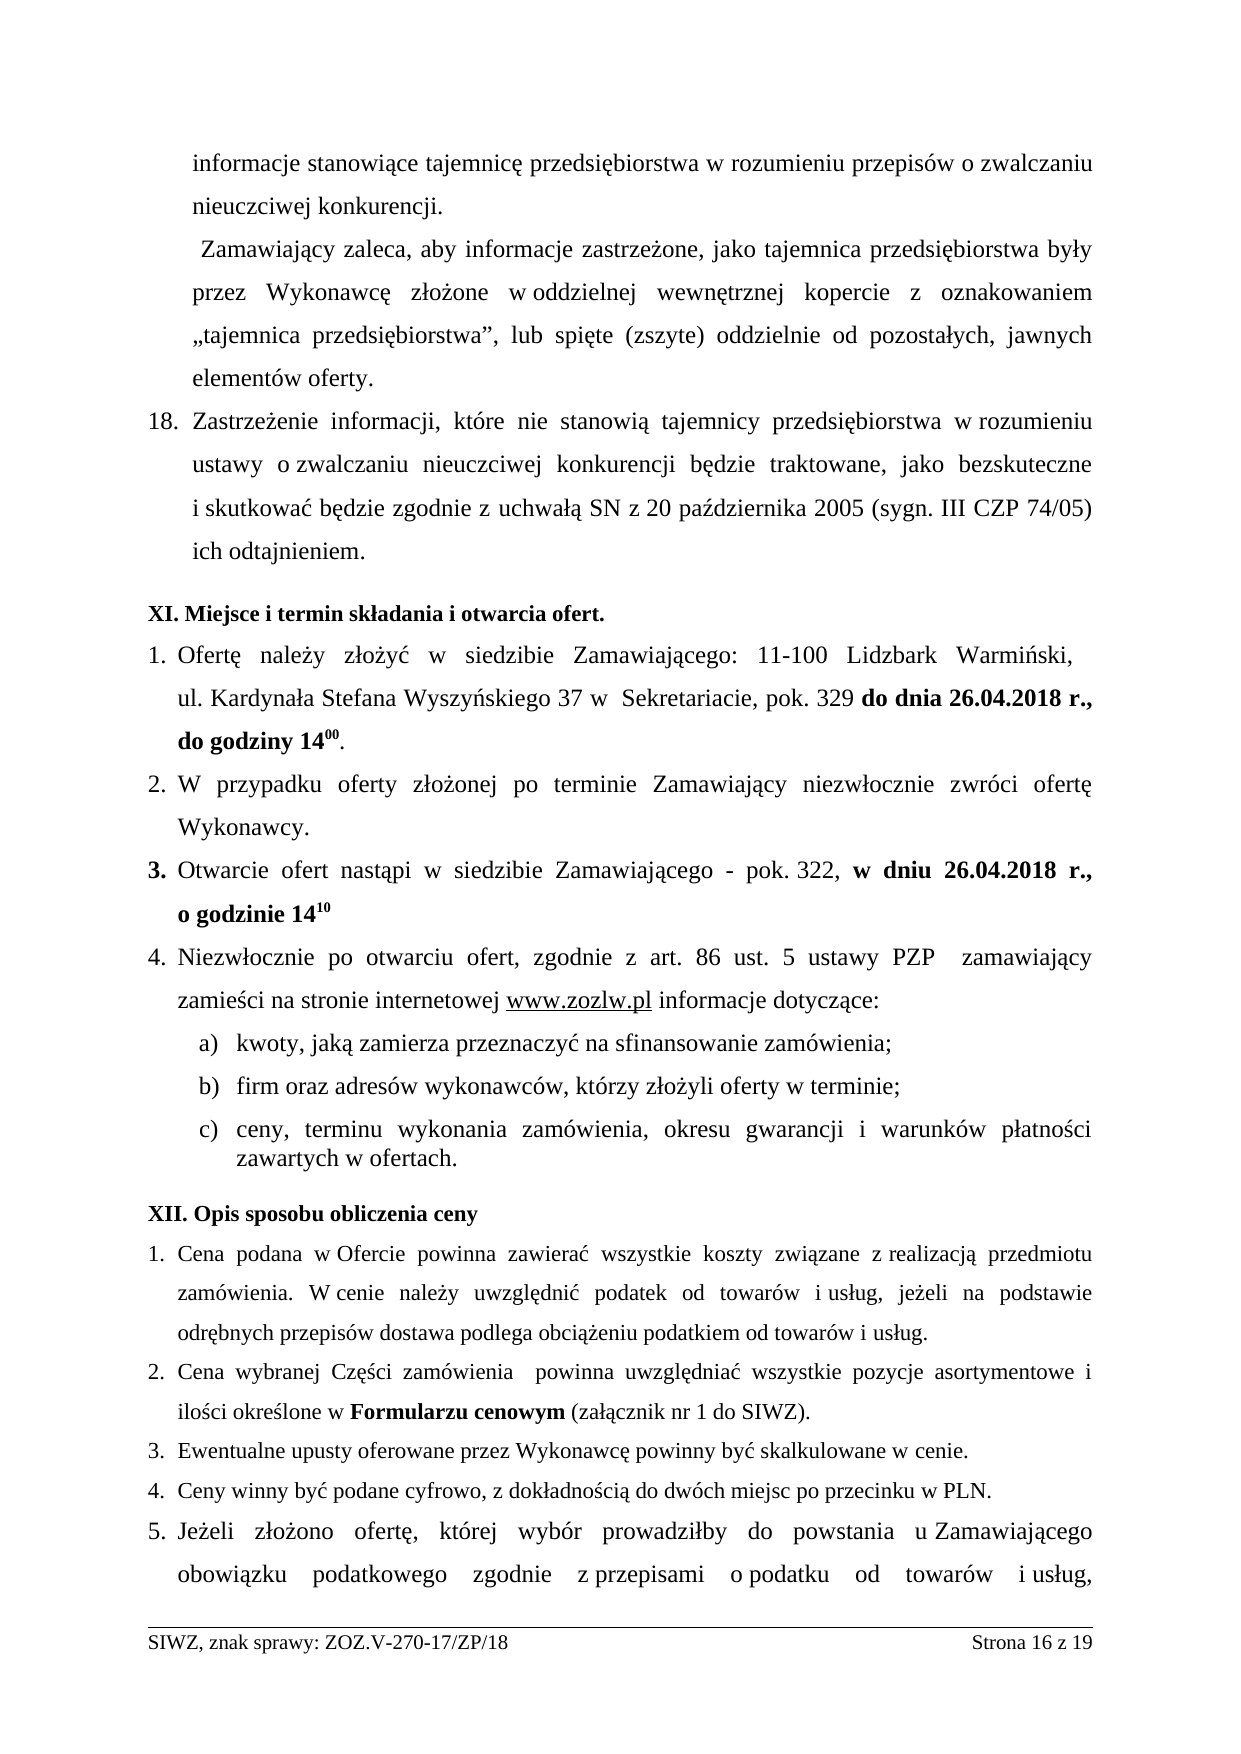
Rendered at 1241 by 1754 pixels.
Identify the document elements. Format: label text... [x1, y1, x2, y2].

list Cena wybranej Części zamówienia powinna uwzględniać wszystkie pozycje asortymentowe i ilości określone w Formularzu cenowym (załącznik nr 1 do SIWZ). [148, 1358, 1093, 1424]
list ceny, terminu wykonania zamówienia, okresu gwarancji i warunków płatności zawartych w ofertach. [199, 1114, 1093, 1172]
list Ceny winny być podane cyfrowo, z dokładnością do dwóch miejsc po przecinku w PLN. [148, 1477, 1093, 1503]
text XII. Opis sposobu obliczenia ceny [148, 1201, 1093, 1227]
list Zastrzeżenie informacji, które nie stanowią tajemnicy przedsiębiorstwa w rozumieniu ustawy o zwalczaniu nieuczciwej konkurencji będzie traktowane, jako bezskuteczne i skutkować będzie zgodnie z uchwałą SN z 20 października 2005 (sygn. III CZP 74/05) ich odtajnieniem. [148, 406, 1093, 564]
list W przypadku oferty złożonej po terminie Zamawiający niezwłocznie zwróci ofertę Wykonawcy. [148, 769, 1093, 841]
text Zamawiający zaleca, aby informacje zastrzeżone, jako tajemnica przedsiębiorstwa były przez Wykonawcę złożone w oddzielnej wewnętrznej kopercie z oznakowaniem „tajemnica przedsiębiorstwa”, lub spięte (zszyte) oddzielnie od pozostałych, jawnych elementów oferty. [192, 234, 1093, 392]
list Ofertę należy złożyć w siedzibie Zamawiającego: 11-100 Lidzbark Warmiński, ul. Kardynała Stefana Wyszyńskiego 37 w Sekretariacie, pok. 329 do dnia 26.04.2018 r., do godziny 1400. [148, 640, 1093, 755]
list firm oraz adresów wykonawców, którzy złożyli oferty w terminie; [199, 1071, 1093, 1100]
list Niezwłocznie po otwarciu ofert, zgodnie z art. 86 ust. 5 ustawy PZP zamawiający zamieści na stronie internetowej www.zozlw.pl informacje dotyczące: [148, 942, 1093, 1014]
list Otwarcie ofert nastąpi w siedzibie Zamawiającego - pok. 322, w dniu 26.04.2018 r., o godzinie 1410 [148, 856, 1093, 927]
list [148, 148, 1093, 219]
text XI. Miejsce i termin składania i otwarcia ofert. [148, 600, 1093, 627]
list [148, 1516, 1093, 1588]
list Ewentualne upusty oferowane przez Wykonawcę powinny być skalkulowane w cenie. [148, 1437, 1093, 1464]
list kwoty, jaką zamierza przeznaczyć na sfinansowanie zamówienia; [199, 1028, 1093, 1057]
list Cena podana w Ofercie powinna zawierać wszystkie koszty związane z realizacją przedmiotu zamówienia. W cenie należy uwzględnić podatek od towarów i usług, jeżeli na podstawie odrębnych przepisów dostawa podlega obciążeniu podatkiem od towarów i usług. [148, 1240, 1093, 1345]
